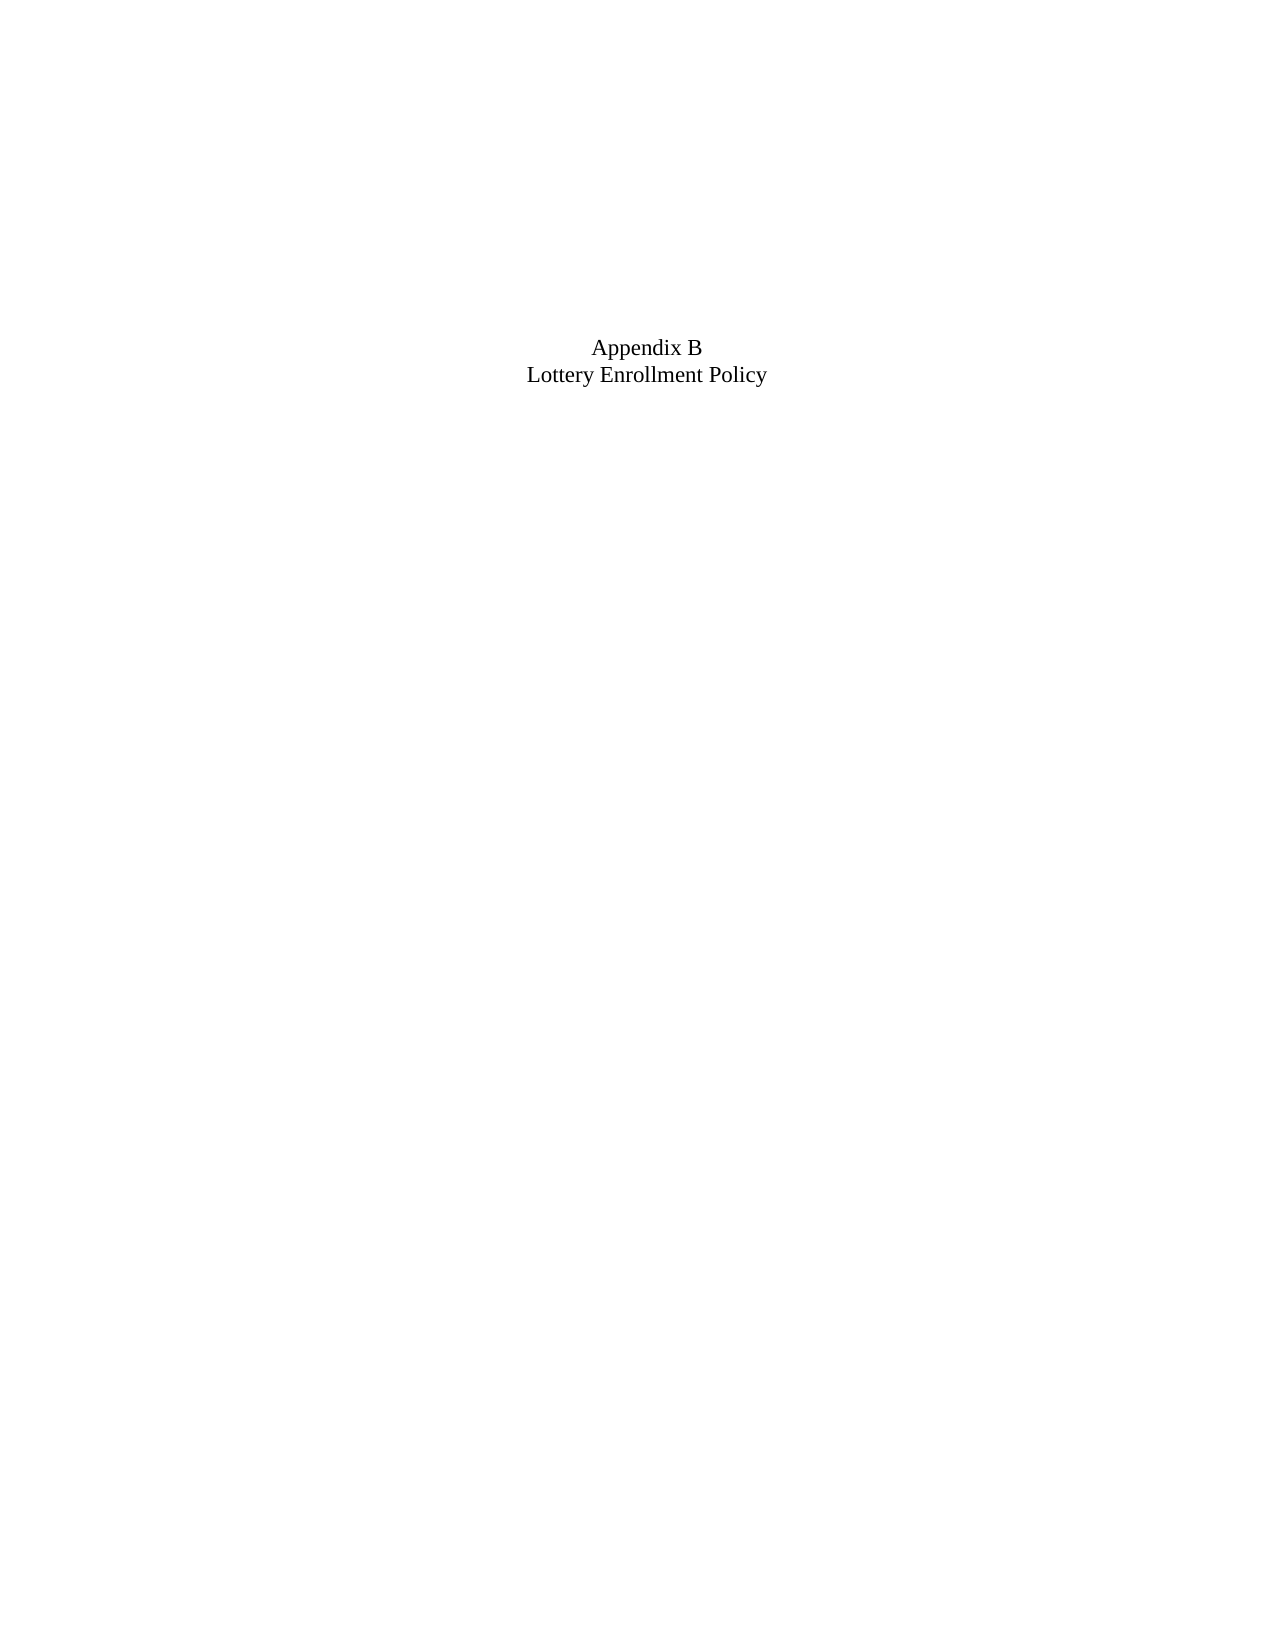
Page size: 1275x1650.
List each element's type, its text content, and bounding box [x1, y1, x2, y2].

text Appendix B [150, 334, 1144, 361]
text Lottery Enrollment Policy [150, 361, 1144, 387]
